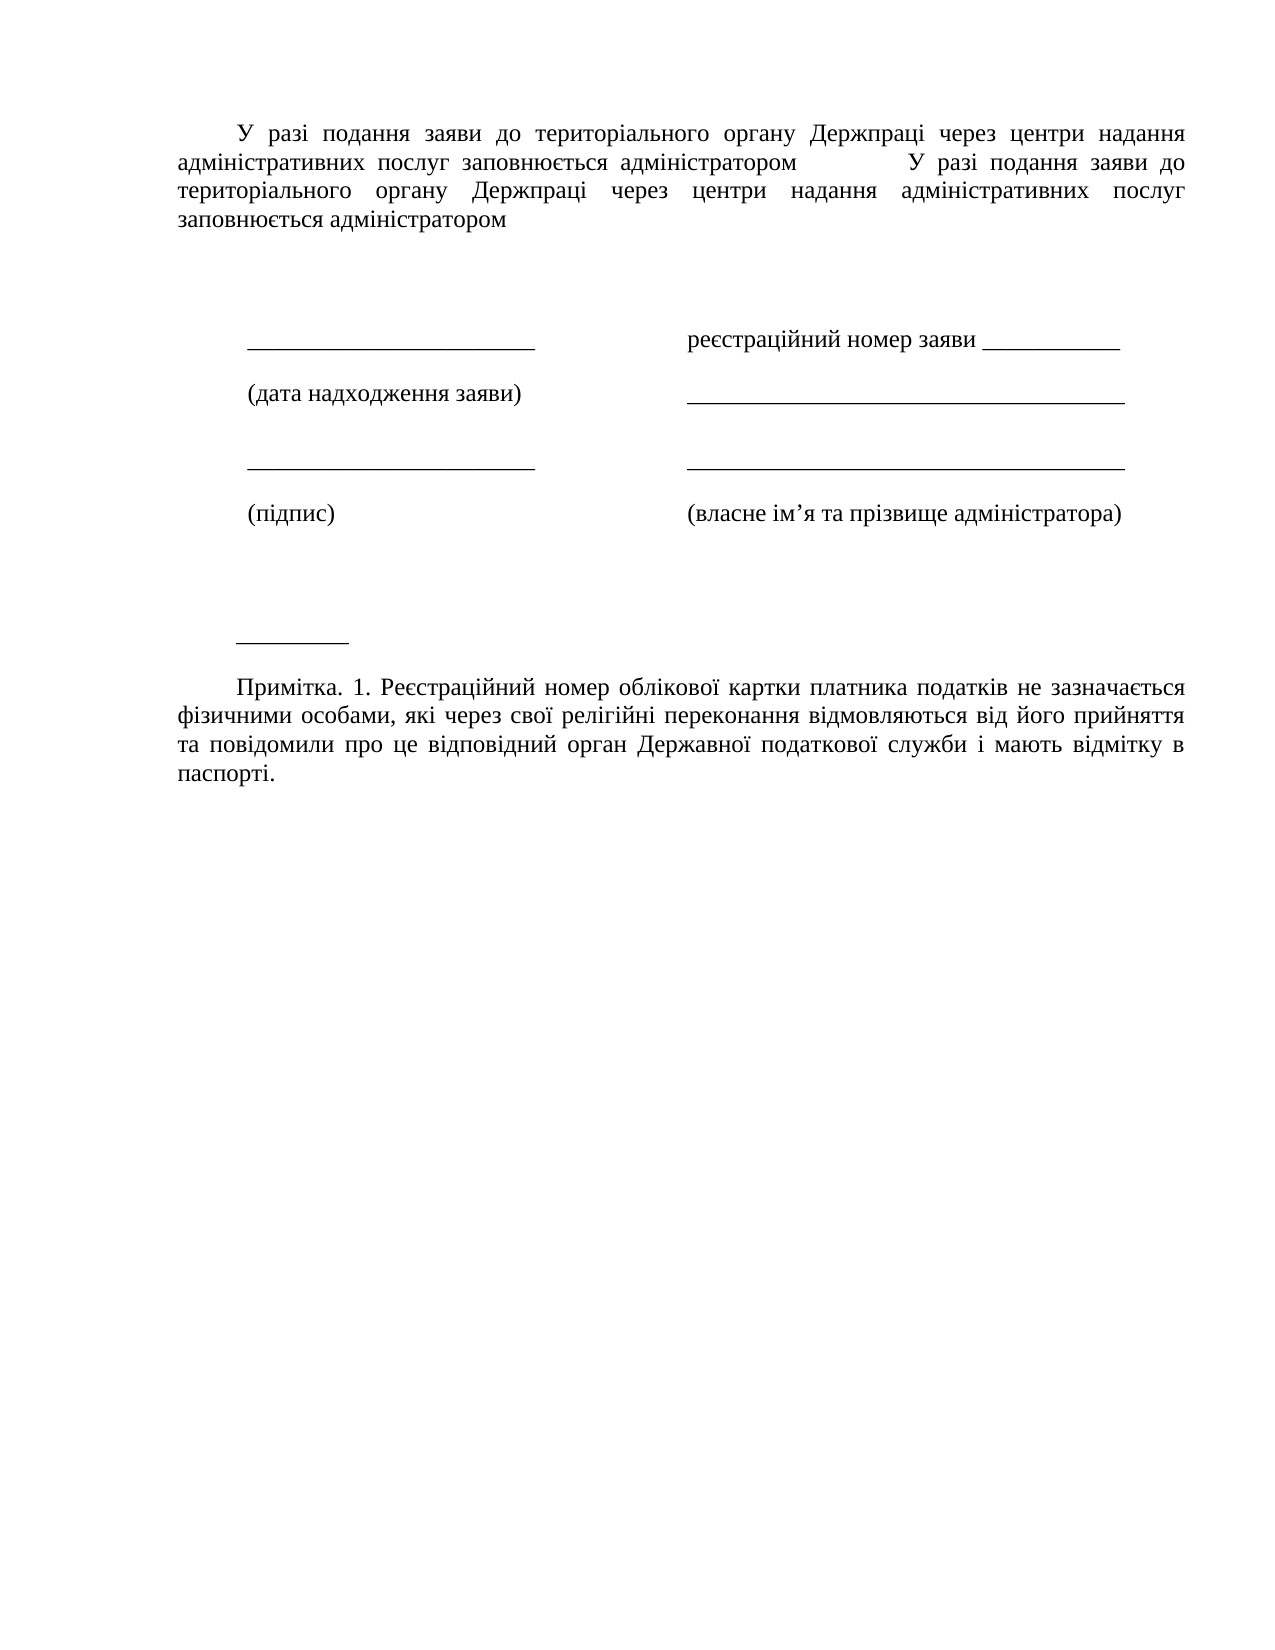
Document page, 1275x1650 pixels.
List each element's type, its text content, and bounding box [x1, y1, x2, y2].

text Примітка. 1. Реєстраційний номер облікової картки платника податків не зазначається фізичними особами, які через свої релігійні переконання відмовляються від його прийняття та повідомили про це відповідний орган Державної податкової служби і мають відмітку в паспорті. [177, 672, 1186, 787]
table_header реєстраційний номер заяви ___________ ___________________________________ [617, 299, 1144, 419]
table_header _______________________ (дата надходження заяви) [177, 299, 617, 419]
table_cell ___________________________________ (власне ім’я та прізвище адміністратора) [617, 419, 1144, 539]
text _________ [177, 618, 1186, 647]
text У разі подання заяви до територіального органу Держпраці через центри надання адміністративних послуг заповнюється адміністратором У разі подання заяви до територіального органу Держпраці через центри надання адміністративних послуг заповнюється адміністратором [177, 118, 1186, 233]
table_cell _______________________ (підпис) [177, 419, 617, 539]
